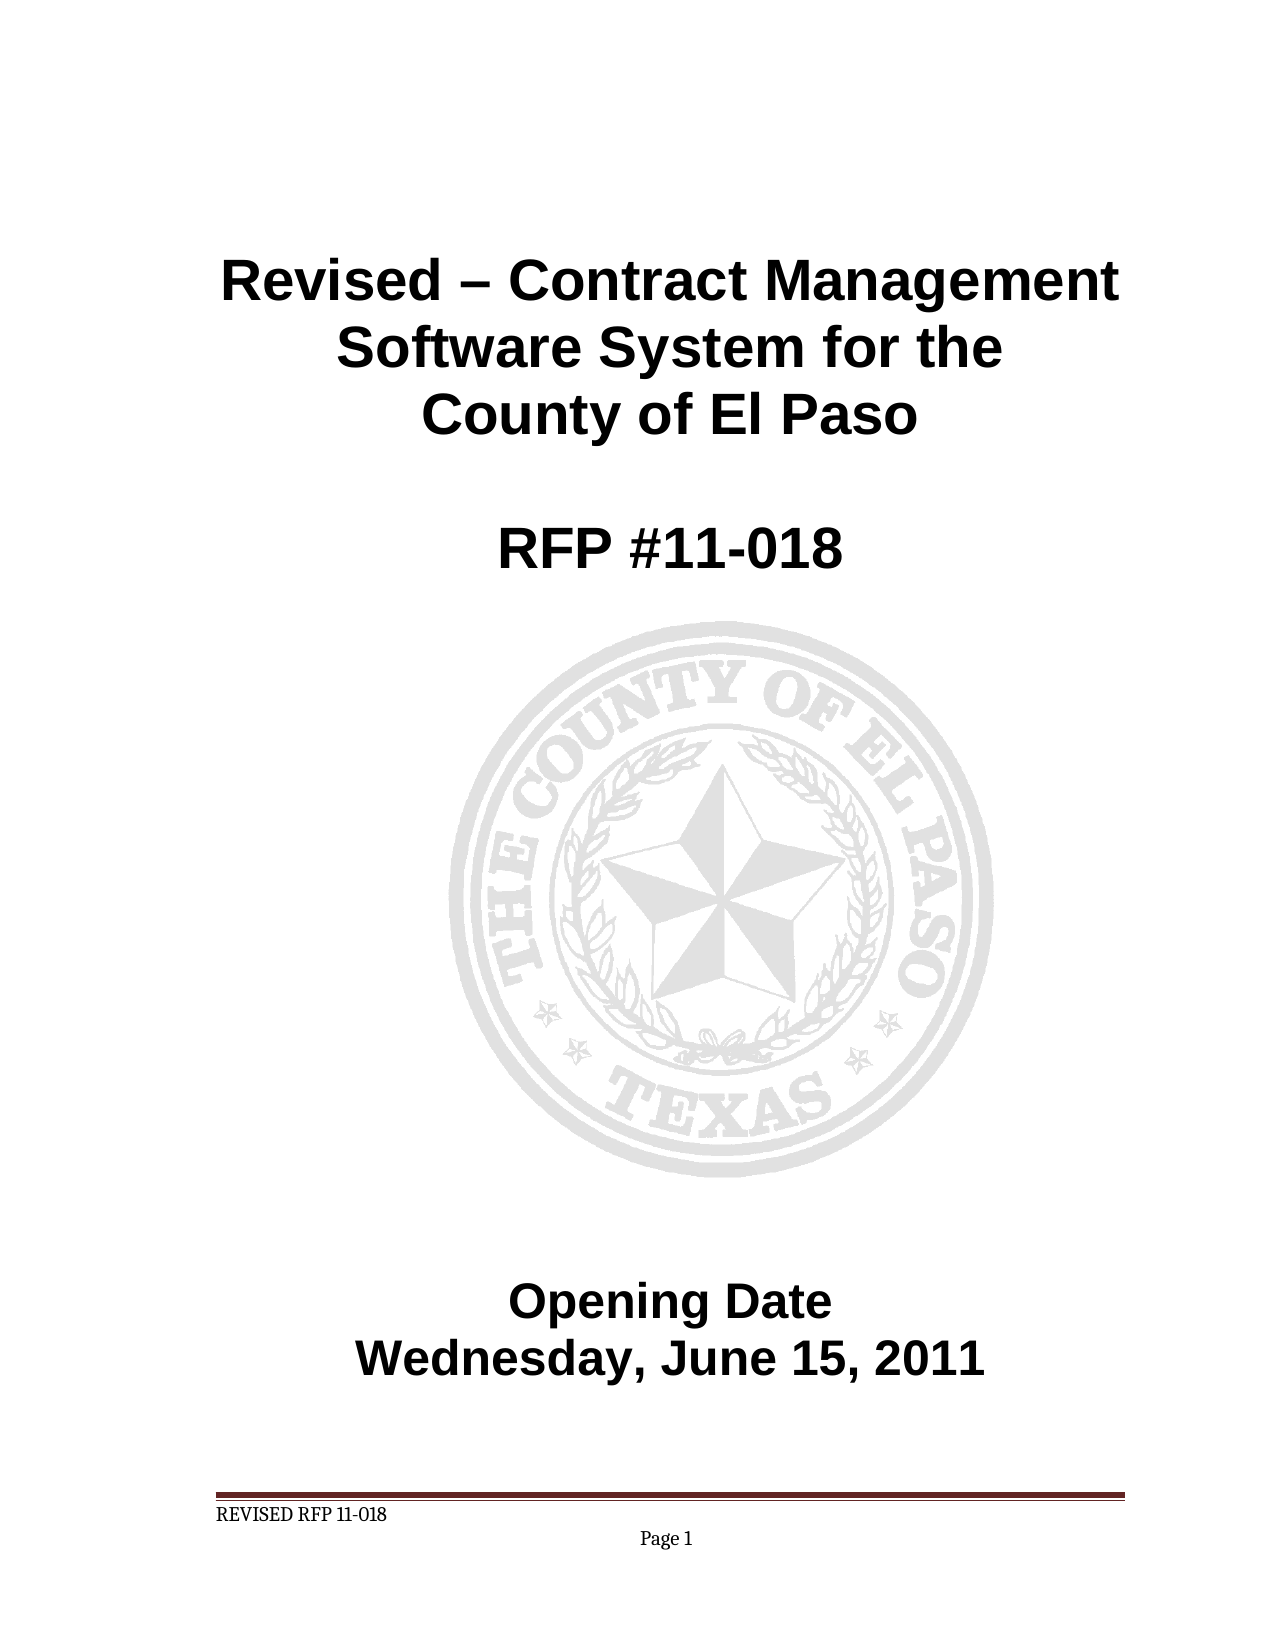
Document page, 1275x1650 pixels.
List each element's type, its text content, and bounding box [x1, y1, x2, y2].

text County of El Paso [216, 380, 1125, 447]
text Revised – Contract Management Software System for the [216, 246, 1125, 380]
text RFP #11-018 [216, 514, 1125, 581]
text Opening Date [216, 1271, 1125, 1329]
text Wednesday, June 15, 2011 [216, 1329, 1125, 1386]
